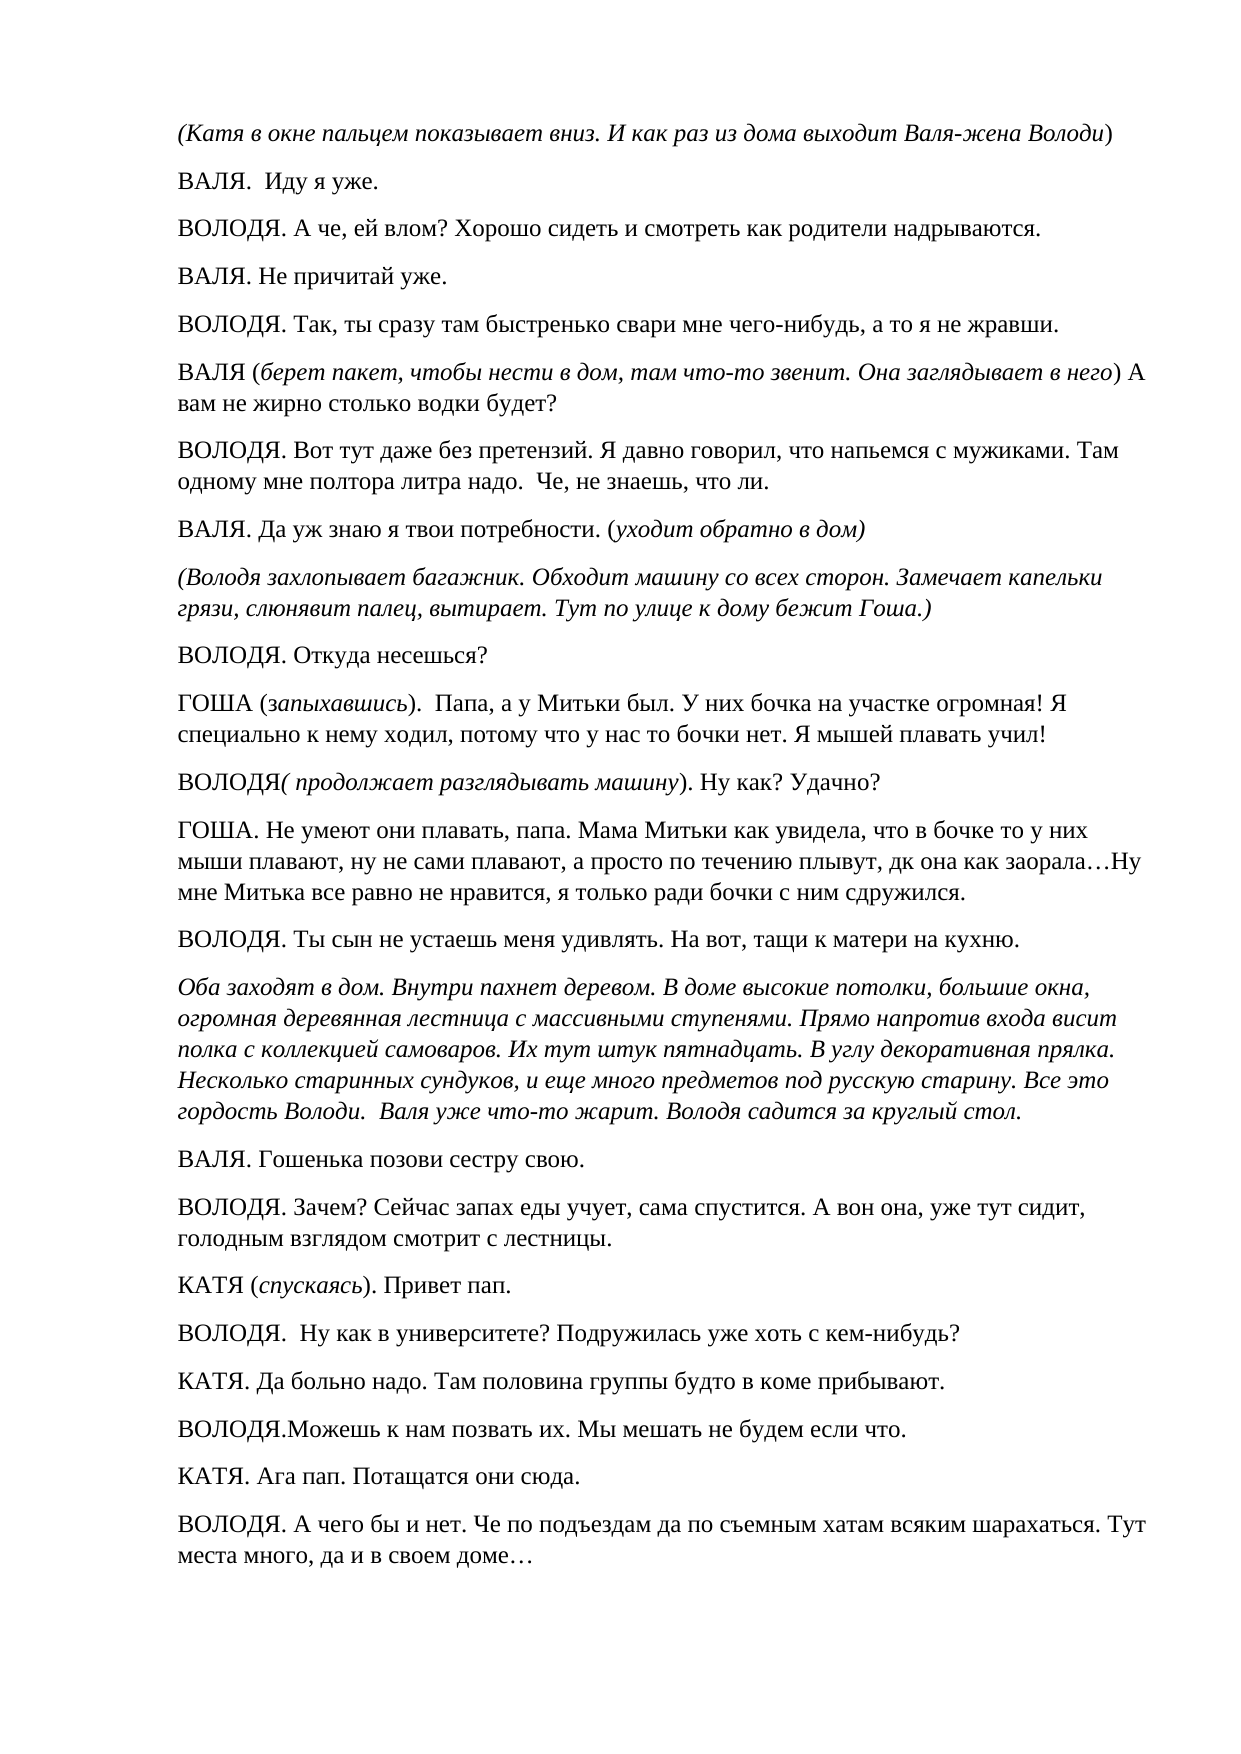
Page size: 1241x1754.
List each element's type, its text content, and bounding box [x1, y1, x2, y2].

text ВОЛОДЯ. Зачем? Сейчас запах еды учует, сама спустится. А вон она, уже тут сидит, голодным взглядом смотрит с лестницы. [177, 1192, 1152, 1252]
text ГОША. Не умеют они плавать, папа. Мама Митьки как увидела, что в бочке то у них мыши плавают, ну не сами плавают, а просто по течению плывут, дк она как заорала…Ну мне Митька все равно не нравится, я только ради бочки с ним сдружился. [177, 815, 1152, 906]
text ВОЛОДЯ. Откуда несешься? [177, 641, 1152, 669]
text КАТЯ (спускаясь). Привет пап. [177, 1271, 1152, 1299]
text КАТЯ. Ага пап. Потащатся они сюда. [177, 1461, 1152, 1490]
text ВАЛЯ. Да уж знаю я твои потребности. (уходит обратно в дом) [177, 514, 1152, 543]
text ВАЛЯ (берет пакет, чтобы нести в дом, там что-то звенит. Она заглядывает в него) А вам не жирно столько водки будет? [177, 357, 1152, 416]
text (Катя в окне пальцем показывает вниз. И как раз из дома выходит Валя-жена Володи) [177, 118, 1152, 147]
text ГОША (запыхавшись). Папа, а у Митьки был. У них бочка на участке огромная! Я специально к нему ходил, потому что у нас то бочки нет. Я мышей плавать учил! [177, 688, 1152, 748]
text ВОЛОДЯ. Так, ты сразу там быстренько свари мне чего-нибудь, а то я не жравши. [177, 309, 1152, 338]
text ВАЛЯ. Не причитай уже. [177, 261, 1152, 290]
text (Володя захлопывает багажник. Обходит машину со всех сторон. Замечает капельки грязи, слюнявит палец, вытирает. Тут по улице к дому бежит Гоша.) [177, 562, 1152, 622]
text ВОЛОДЯ. А че, ей влом? Хорошо сидеть и смотреть как родители надрываются. [177, 213, 1152, 242]
text Оба заходят в дом. Внутри пахнет деревом. В доме высокие потолки, большие окна, огромная деревянная лестница с массивными ступенями. Прямо напротив входа висит полка с коллекцией самоваров. Их тут штук пятнадцать. В углу декоративная прялка. Несколько старинных сундуков, и еще много предметов под русскую старину. Все это гордость Володи. Валя уже что-то жарит. Володя садится за круглый стол. [177, 972, 1152, 1125]
text ВОЛОДЯ. Вот тут даже без претензий. Я давно говорил, что напьемся с мужиками. Там одному мне полтора литра надо. Че, не знаешь, что ли. [177, 435, 1152, 495]
text ВАЛЯ. Гошенька позови сестру свою. [177, 1144, 1152, 1173]
text ВОЛОДЯ.Можешь к нам позвать их. Мы мешать не будем если что. [177, 1414, 1152, 1442]
text ВОЛОДЯ. Ты сын не устаешь меня удивлять. На вот, тащи к матери на кухню. [177, 924, 1152, 953]
text ВОЛОДЯ. А чего бы и нет. Че по подъездам да по съемным хатам всяким шарахаться. Тут места много, да и в своем доме… [177, 1509, 1152, 1569]
text ВОЛОДЯ. Ну как в университете? Подружилась уже хоть с кем-нибудь? [177, 1318, 1152, 1347]
text КАТЯ. Да больно надо. Там половина группы будто в коме прибывают. [177, 1366, 1152, 1395]
text ВОЛОДЯ( продолжает разглядывать машину). Ну как? Удачно? [177, 767, 1152, 796]
text ВАЛЯ. Иду я уже. [177, 166, 1152, 194]
